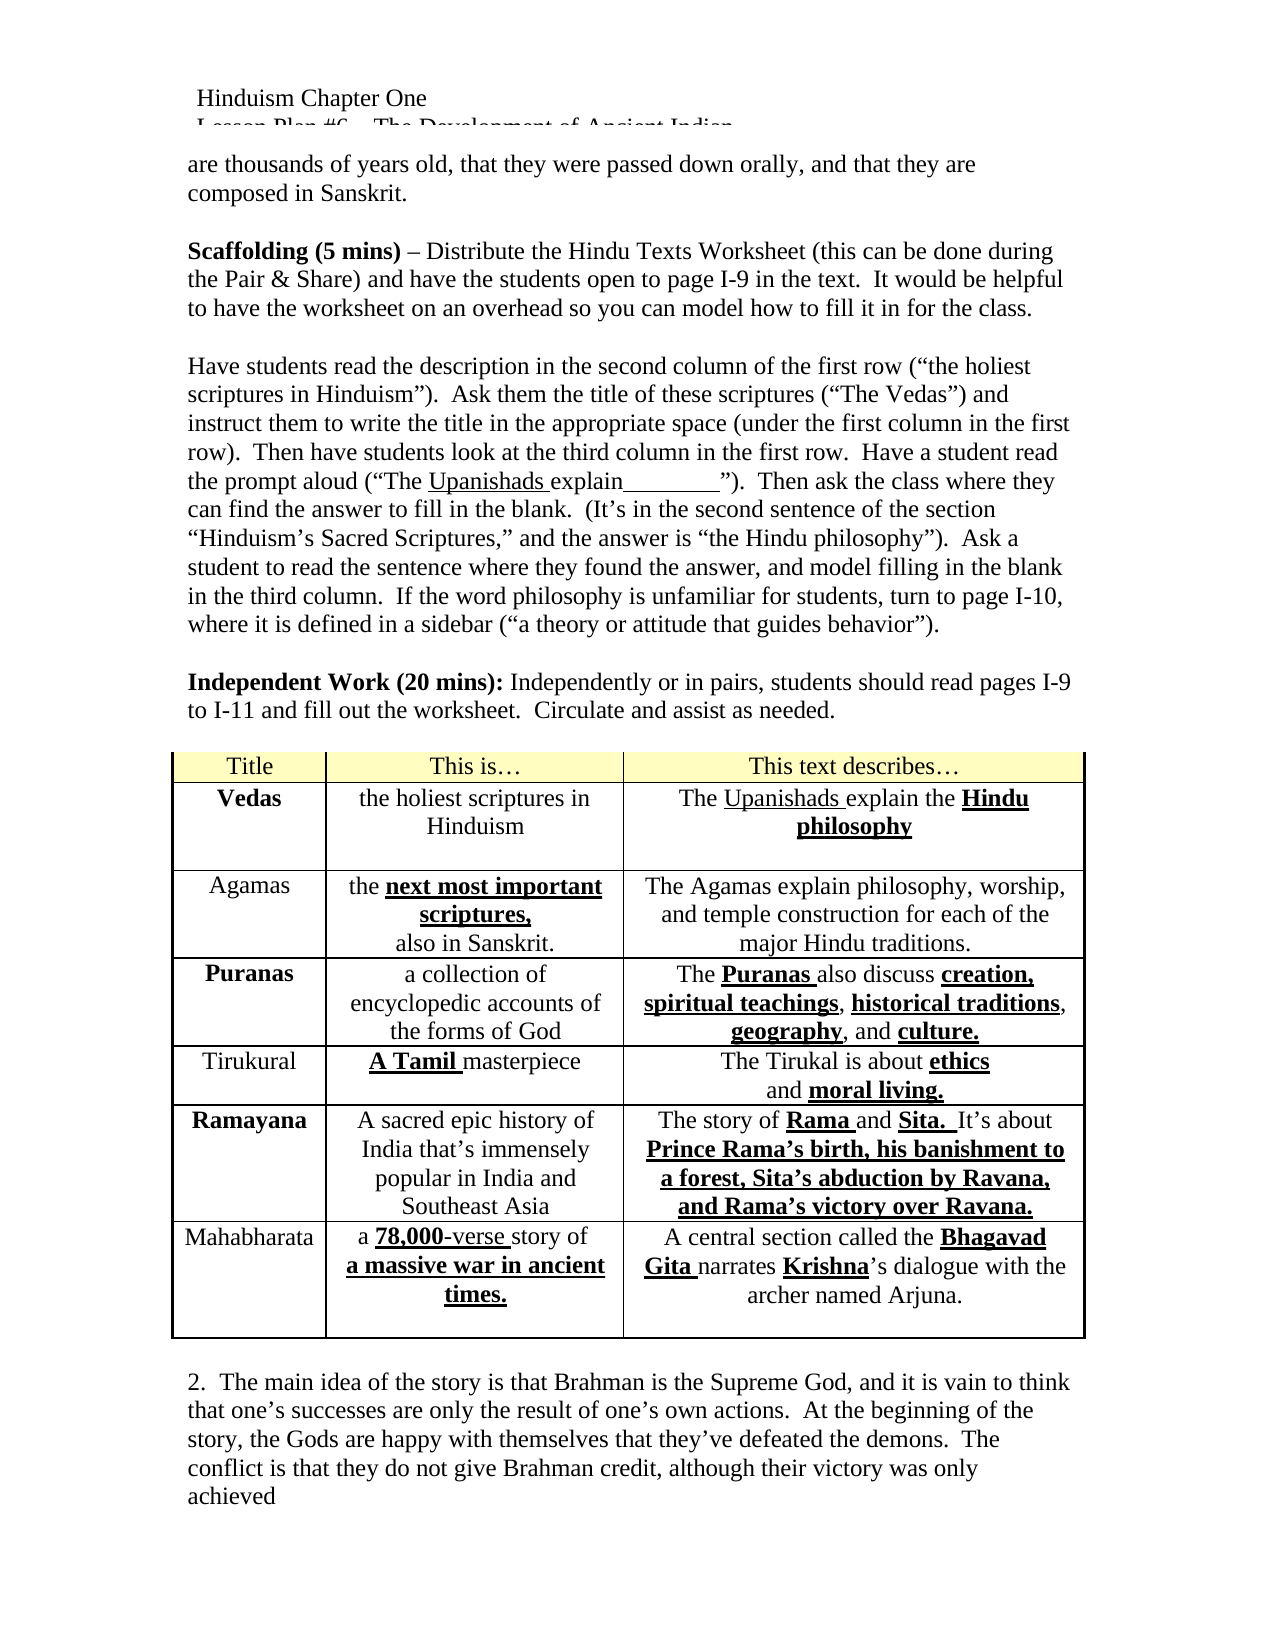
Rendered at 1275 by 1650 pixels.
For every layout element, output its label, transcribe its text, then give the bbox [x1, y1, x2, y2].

table_cell A central section called the Bhagavad Gita narrates Krishna’s dialogue with the archer named Arjuna. [624, 1222, 1083, 1337]
table_cell Tirukural [174, 1047, 325, 1104]
list The main idea of the story is that Brahman is the Supreme God, and it is vain to think that one’s successes are only the result of one’s own actions. At the beginning of the story, the Gods are happy with themselves that they’ve defeated the demons. The conflict is that they do not give Brahman credit, although their victory was only achieved [187, 1367, 1071, 1510]
table_cell Mahabharata [174, 1222, 325, 1337]
table_cell Puranas [174, 959, 325, 1045]
table_cell The Puranas also discuss creation, spiritual teachings, historical traditions, geography, and culture. [624, 959, 1083, 1045]
table_cell A Tamil masterpiece [327, 1047, 623, 1104]
text Scaffolding (5 mins) – Distribute the Hindu Texts Worksheet (this can be done during the Pair & Share) and have the students open to page I-9 in the text. It would be helpful to have the worksheet on an overhead so you can model how to fill it in for the class. [187, 236, 1071, 322]
table_cell The Upanishads explain the Hindu philosophy [624, 783, 1083, 869]
table_cell Vedas [174, 783, 325, 869]
table_header This is… [327, 752, 623, 782]
table_cell a 78,000-verse story of a massive war in ancient times. [327, 1222, 623, 1337]
table_cell Agamas [174, 871, 325, 957]
table_cell The Agamas explain philosophy, worship, and temple construction for each of the major Hindu traditions. [624, 871, 1083, 957]
text are thousands of years old, that they were passed down orally, and that they are composed in Sanskrit. [187, 150, 1071, 207]
table_cell Ramayana [174, 1106, 325, 1221]
text Have students read the description in the second column of the first row (“the holiest scriptures in Hinduism”). Ask them the title of these scriptures (“The Vedas”) and instruct them to write the title in the appropriate space (under the first column in the first row). Then have students look at the third column in the first row. Have a student read the prompt aloud (“The Upanishads explain ”). Then ask the class where they can find the answer to fill in the blank. (It’s in the second sentence of the section “Hinduism’s Sacred Scriptures,” and the answer is “the Hindu philosophy”). Ask a student to read the sentence where they found the answer, and model filling in the blank in the third column. If the word philosophy is unfamiliar for students, turn to page I-10, where it is defined in a sidebar (“a theory or attitude that guides behavior”). [187, 351, 1071, 638]
table_cell the holiest scriptures in Hinduism [327, 783, 623, 869]
table_cell The story of Rama and Sita. It’s about Prince Rama’s birth, his banishment to a forest, Sita’s abduction by Ravana, and Rama’s victory over Ravana. [624, 1106, 1083, 1221]
table_header Title [174, 752, 325, 782]
text Independent Work (20 mins): Independently or in pairs, students should read pages I-9 to I-11 and fill out the worksheet. Circulate and assist as needed. [187, 667, 1078, 724]
table_cell The Tirukal is about ethics and moral living. [624, 1047, 1083, 1104]
table_cell a collection of encyclopedic accounts of the forms of God [327, 959, 623, 1045]
table_cell the next most important scriptures, also in Sanskrit. [327, 871, 623, 957]
table_cell A sacred epic history of India that’s immensely popular in India and Southeast Asia [327, 1106, 623, 1221]
table_header This text describes… [624, 752, 1083, 782]
